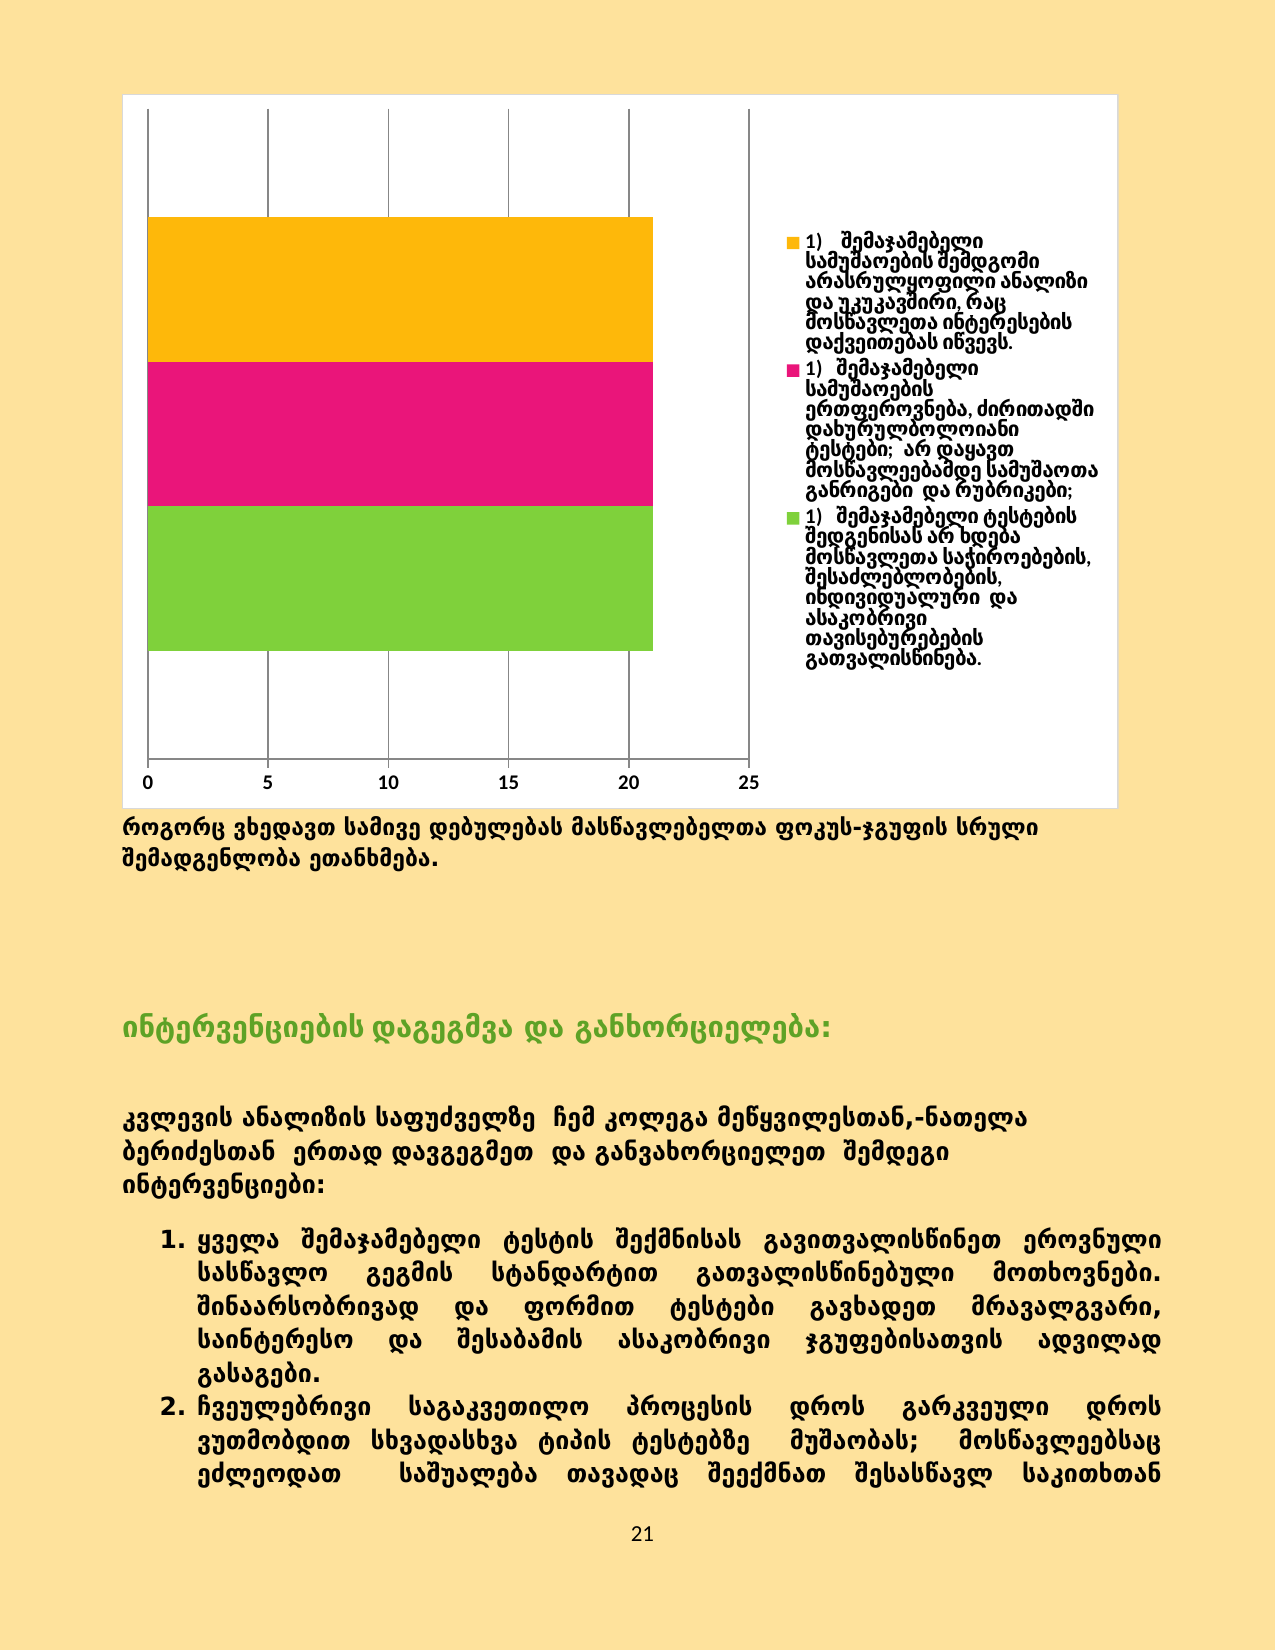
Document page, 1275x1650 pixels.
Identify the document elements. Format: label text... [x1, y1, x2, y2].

text როგორც ვხედავთ სამივე დებულებას მასწავლებელთა ფოკუს-ჯგუფის სრული შემადგენლობა ეთანხმება. [122, 814, 1162, 872]
subtitle ინტერვენციების დაგეგმვა და განხორციელება: [122, 1006, 1162, 1046]
list ყველა შემაჯამებელი ტესტის შექმნისას გავითვალისწინეთ ეროვნული სასწავლო გეგმის სტანდარტით გათვალისწინებული მოთხოვნები. შინაარსობრივად და ფორმით ტესტები გავხადეთ მრავალგვარი, საინტერესო და შესაბამის ასაკობრივი ჯგუფებისათვის ადვილად გასაგები. [159, 1225, 1162, 1388]
text კვლევის ანალიზის საფუძველზე ჩემ კოლეგა მეწყვილესთან,-ნათელა ბერიძესთან ერთად დავგეგმეთ და განვახორციელეთ შემდეგი ინტერვენციები: [122, 1103, 1162, 1199]
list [159, 1392, 1162, 1489]
